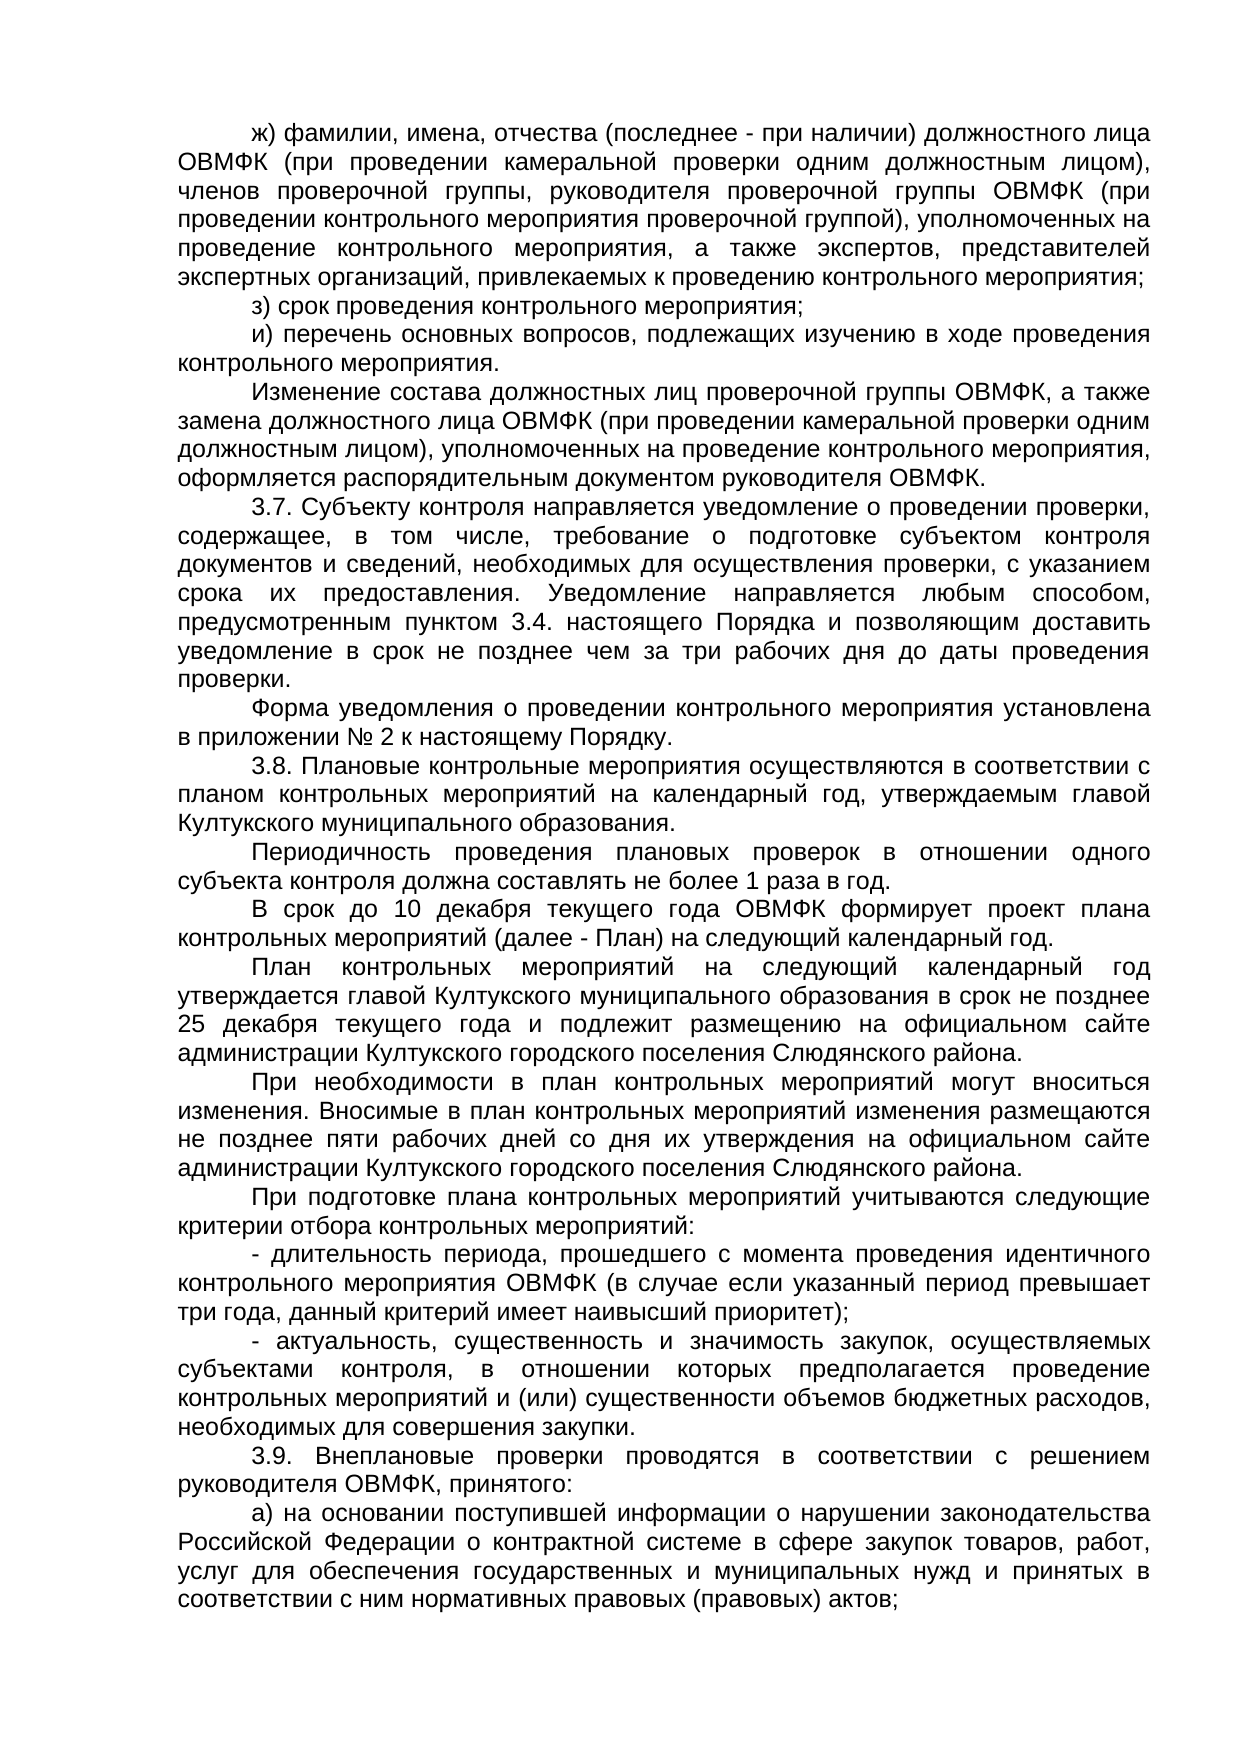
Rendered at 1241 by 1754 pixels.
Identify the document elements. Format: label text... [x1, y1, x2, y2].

text - длительность периода, прошедшего с момента проведения идентичного контрольного мероприятия ОВМФК (в случае если указанный период превышает три года, данный критерий имеет наивысший приоритет); [177, 1239, 1152, 1326]
text з) срок проведения контрольного мероприятия; [177, 291, 1152, 319]
text Форма уведомления о проведении контрольного мероприятия установлена в приложении № 2 к настоящему Порядку. [177, 693, 1152, 751]
text Периодичность проведения плановых проверок в отношении одного субъекта контроля должна составлять не более 1 раза в год. [177, 837, 1152, 894]
text 3.8. Плановые контрольные мероприятия осуществляются в соответствии с планом контрольных мероприятий на календарный год, утверждаемым главой Култукского муниципального образования. [177, 751, 1152, 837]
text ж) фамилии, имена, отчества (последнее - при наличии) должностного лица ОВМФК (при проведении камеральной проверки одним должностным лицом), членов проверочной группы, руководителя проверочной группы ОВМФК (при проведении контрольного мероприятия проверочной группой), уполномоченных на проведение контрольного мероприятия, а также экспертов, представителей экспертных организаций, привлекаемых к проведению контрольного мероприятия; [177, 118, 1152, 291]
text При подготовке плана контрольных мероприятий учитываются следующие критерии отбора контрольных мероприятий: [177, 1182, 1152, 1239]
text В срок до 10 декабря текущего года ОВМФК формирует проект плана контрольных мероприятий (далее - План) на следующий календарный год. [177, 894, 1152, 952]
text а) на основании поступившей информации о нарушении законодательства Российской Федерации о контрактной системе в сфере закупок товаров, работ, услуг для обеспечения государственных и муниципальных нужд и принятых в соответствии с ним нормативных правовых (правовых) актов; [177, 1498, 1152, 1613]
text Изменение состава должностных лиц проверочной группы ОВМФК, а также замена должностного лица ОВМФК (при проведении камеральной проверки одним должностным лицом), уполномоченных на проведение контрольного мероприятия, оформляется распорядительным документом руководителя ОВМФК. [177, 377, 1152, 492]
text - актуальность, существенность и значимость закупок, осуществляемых субъектами контроля, в отношении которых предполагается проведение контрольных мероприятий и (или) существенности объемов бюджетных расходов, необходимых для совершения закупки. [177, 1326, 1152, 1441]
text и) перечень основных вопросов, подлежащих изучению в ходе проведения контрольного мероприятия. [177, 319, 1152, 377]
text При необходимости в план контрольных мероприятий могут вноситься изменения. Вносимые в план контрольных мероприятий изменения размещаются не позднее пяти рабочих дней со дня их утверждения на официальном сайте администрации Култукского городского поселения Слюдянского района. [177, 1067, 1152, 1182]
text 3.7. Субъекту контроля направляется уведомление о проведении проверки, содержащее, в том числе, требование о подготовке субъектом контроля документов и сведений, необходимых для осуществления проверки, с указанием срока их предоставления. Уведомление направляется любым способом, предусмотренным пунктом 3.4. настоящего Порядка и позволяющим доставить уведомление в срок не позднее чем за три рабочих дня до даты проведения проверки. [177, 492, 1152, 693]
text 3.9. Внеплановые проверки проводятся в соответствии с решением руководителя ОВМФК, принятого: [177, 1441, 1152, 1498]
text План контрольных мероприятий на следующий календарный год утверждается главой Култукского муниципального образования в срок не позднее 25 декабря текущего года и подлежит размещению на официальном сайте администрации Култукского городского поселения Слюдянского района. [177, 952, 1152, 1067]
